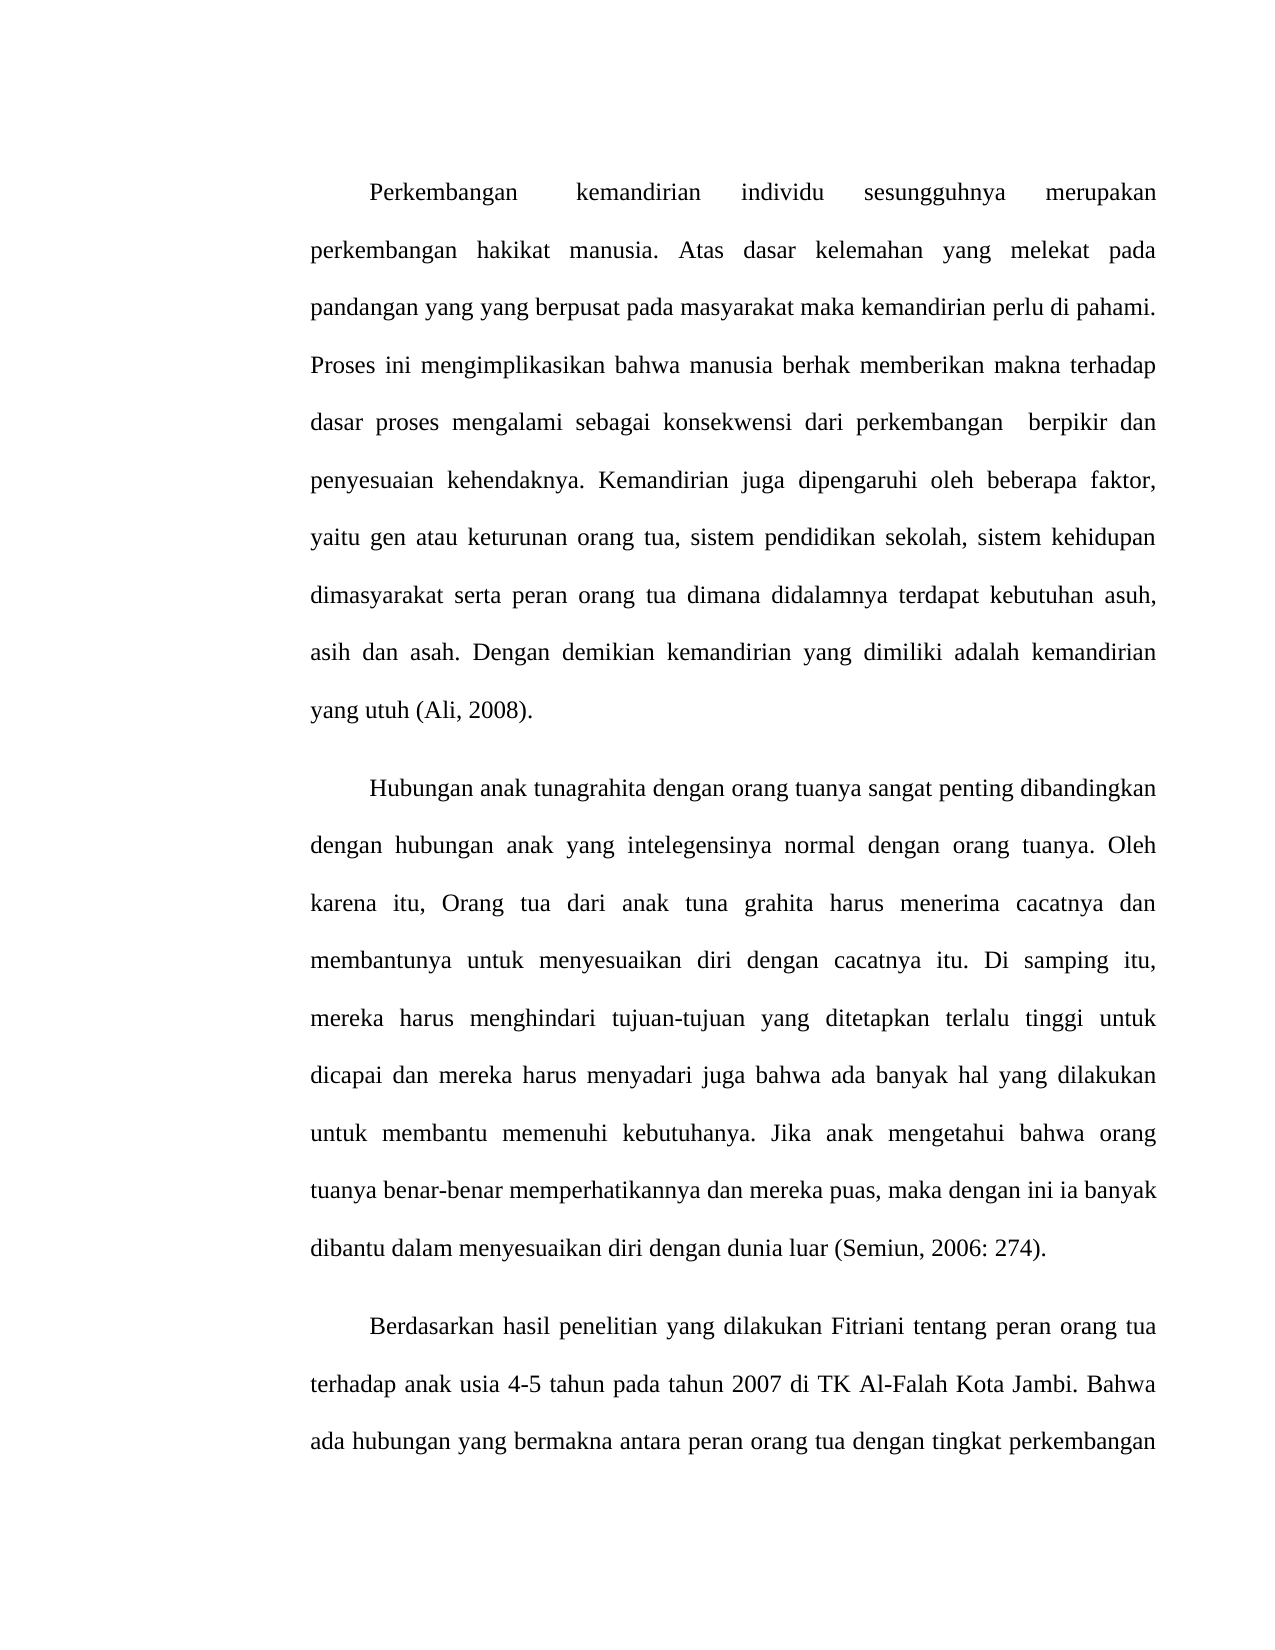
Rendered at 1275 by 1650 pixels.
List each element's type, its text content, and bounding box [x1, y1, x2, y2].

text Perkembangan kemandirian individu sesungguhnya merupakan perkembangan hakikat manusia. Atas dasar kelemahan yang melekat pada pandangan yang yang berpusat pada masyarakat maka kemandirian perlu di pahami. Proses ini mengimplikasikan bahwa manusia berhak memberikan makna terhadap dasar proses mengalami sebagai konsekwensi dari perkembangan berpikir dan penyesuaian kehendaknya. Kemandirian juga dipengaruhi oleh beberapa faktor, yaitu gen atau keturunan orang tua, sistem pendidikan sekolah, sistem kehidupan dimasyarakat serta peran orang tua dimana didalamnya terdapat kebutuhan asuh, asih dan asah. Dengan demikian kemandirian yang dimiliki adalah kemandirian yang utuh (Ali, 2008). [310, 177, 1157, 723]
text Hubungan anak tunagrahita dengan orang tuanya sangat penting dibandingkan dengan hubungan anak yang intelegensinya normal dengan orang tuanya. Oleh karena itu, Orang tua dari anak tuna grahita harus menerima cacatnya dan membantunya untuk menyesuaikan diri dengan cacatnya itu. Di samping itu, mereka harus menghindari tujuan-tujuan yang ditetapkan terlalu tinggi untuk dicapai dan mereka harus menyadari juga bahwa ada banyak hal yang dilakukan untuk membantu memenuhi kebutuhanya. Jika anak mengetahui bahwa orang tuanya benar-benar memperhatikannya dan mereka puas, maka dengan ini ia banyak dibantu dalam menyesuaikan diri dengan dunia luar (Semiun, 2006: 274). [310, 773, 1157, 1262]
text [310, 1311, 1157, 1455]
